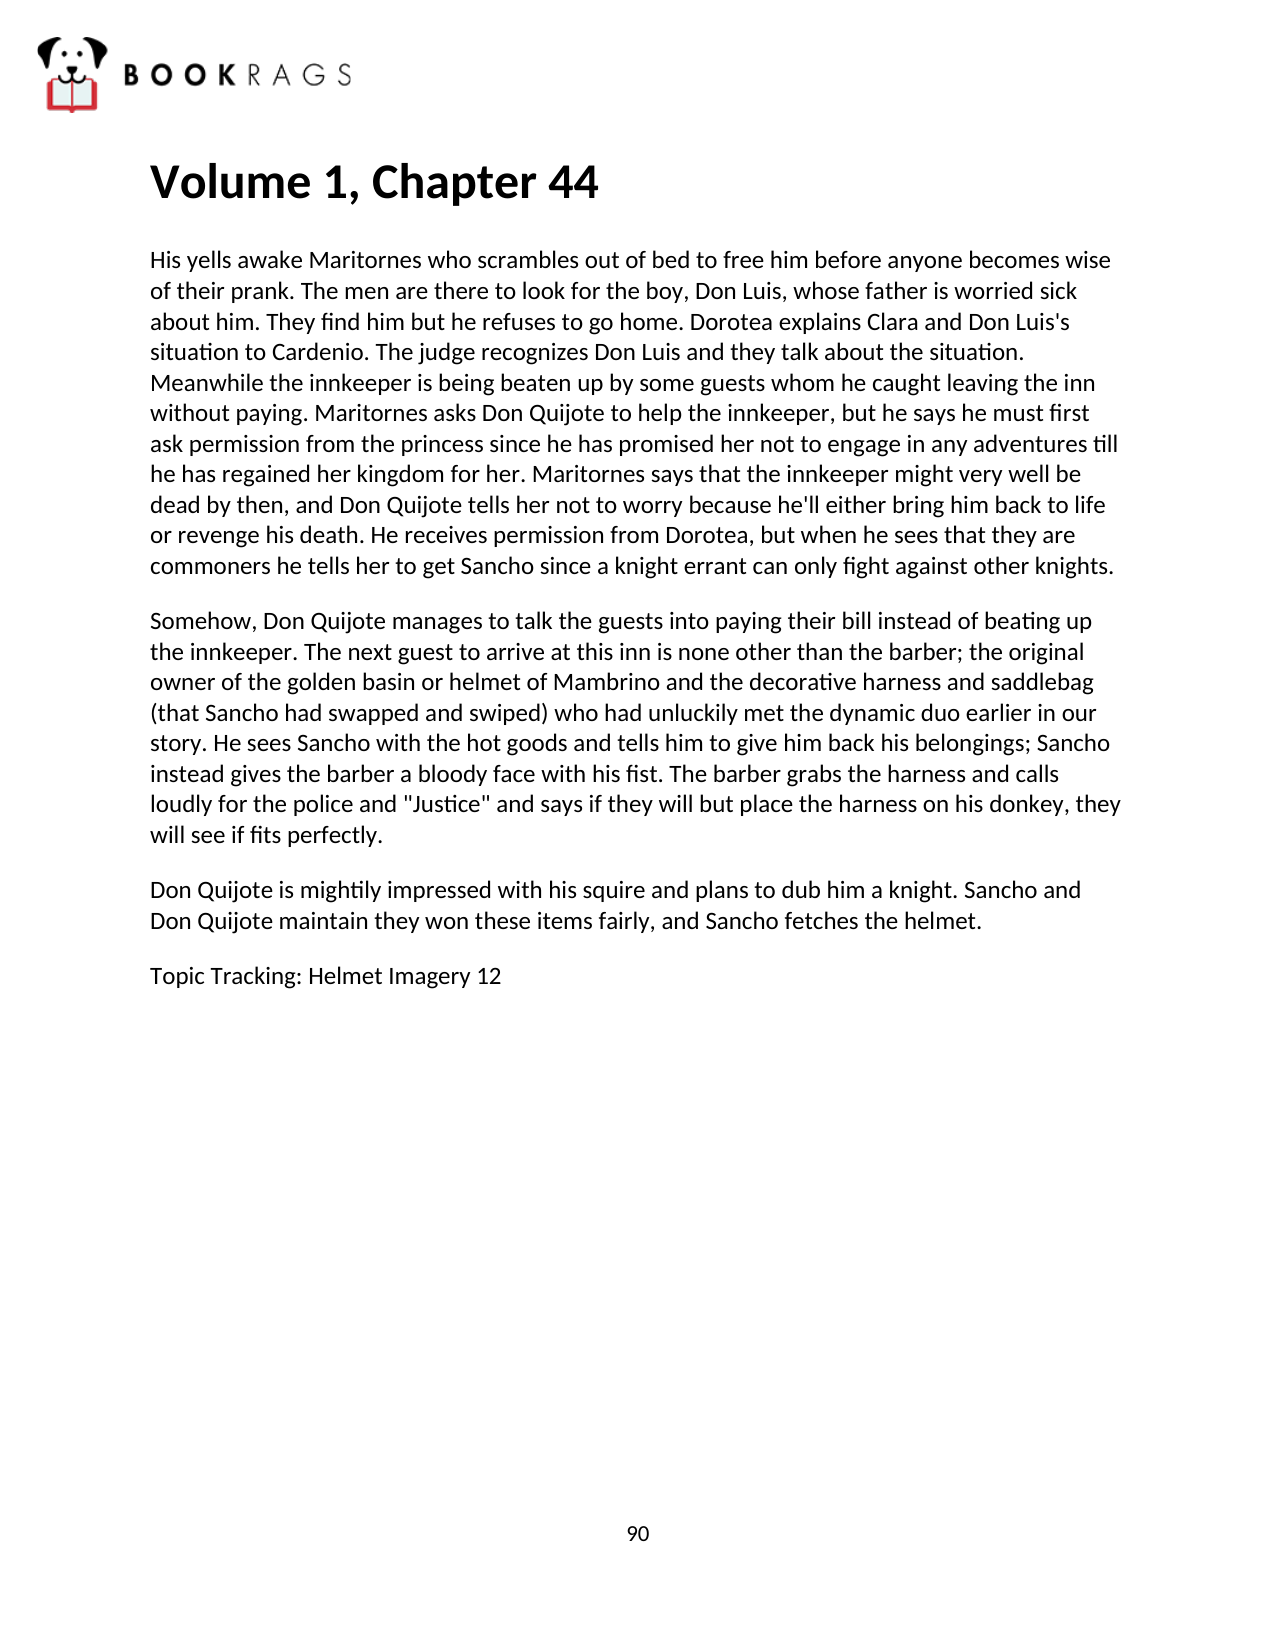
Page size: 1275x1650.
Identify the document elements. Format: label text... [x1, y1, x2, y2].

text Don Quijote is mightily impressed with his squire and plans to dub him a knight. Sancho and Don Quijote maintain they won these items fairly, and Sancho fetches the helmet. [150, 874, 1125, 936]
text Somehow, Don Quijote manages to talk the guests into paying their bill instead of beating up the innkeeper. The next guest to arrive at this inn is none other than the barber; the original owner of the golden basin or helmet of Mambrino and the decorative harness and saddlebag (that Sancho had swapped and swiped) who had unluckily met the dynamic duo earlier in our story. He sees Sancho with the hot goods and tells him to give him back his belongings; Sancho instead gives the barber a bloody face with his fist. The barber grabs the harness and calls loudly for the police and "Justice" and says if they will but place the harness on his donkey, they will see if fits perfectly. [150, 605, 1125, 849]
picture [37, 37, 351, 113]
text Topic Tracking: Helmet Imagery 12 [150, 961, 1125, 991]
text His yells awake Maritornes who scrambles out of bed to free him before anyone becomes wise of their prank. The men are there to look for the boy, Don Luis, whose father is worried sick about him. They find him but he refuses to go home. Dorotea explains Clara and Don Luis's situation to Cardenio. The judge recognizes Don Luis and they talk about the situation. Meanwhile the innkeeper is being beaten up by some guests whom he caught leaving the inn without paying. Maritornes asks Don Quijote to help the innkeeper, but he says he must first ask permission from the princess since he has promised her not to engage in any adventures till he has regained her kingdom for her. Maritornes says that the innkeeper might very well be dead by then, and Don Quijote tells her not to worry because he'll either bring him back to life or revenge his death. He receives permission from Dorotea, but when he sees that they are commoners he tells her to get Sancho since a knight errant can only fight against other knights. [150, 244, 1125, 580]
text Volume 1, Chapter 44 [150, 150, 1125, 211]
